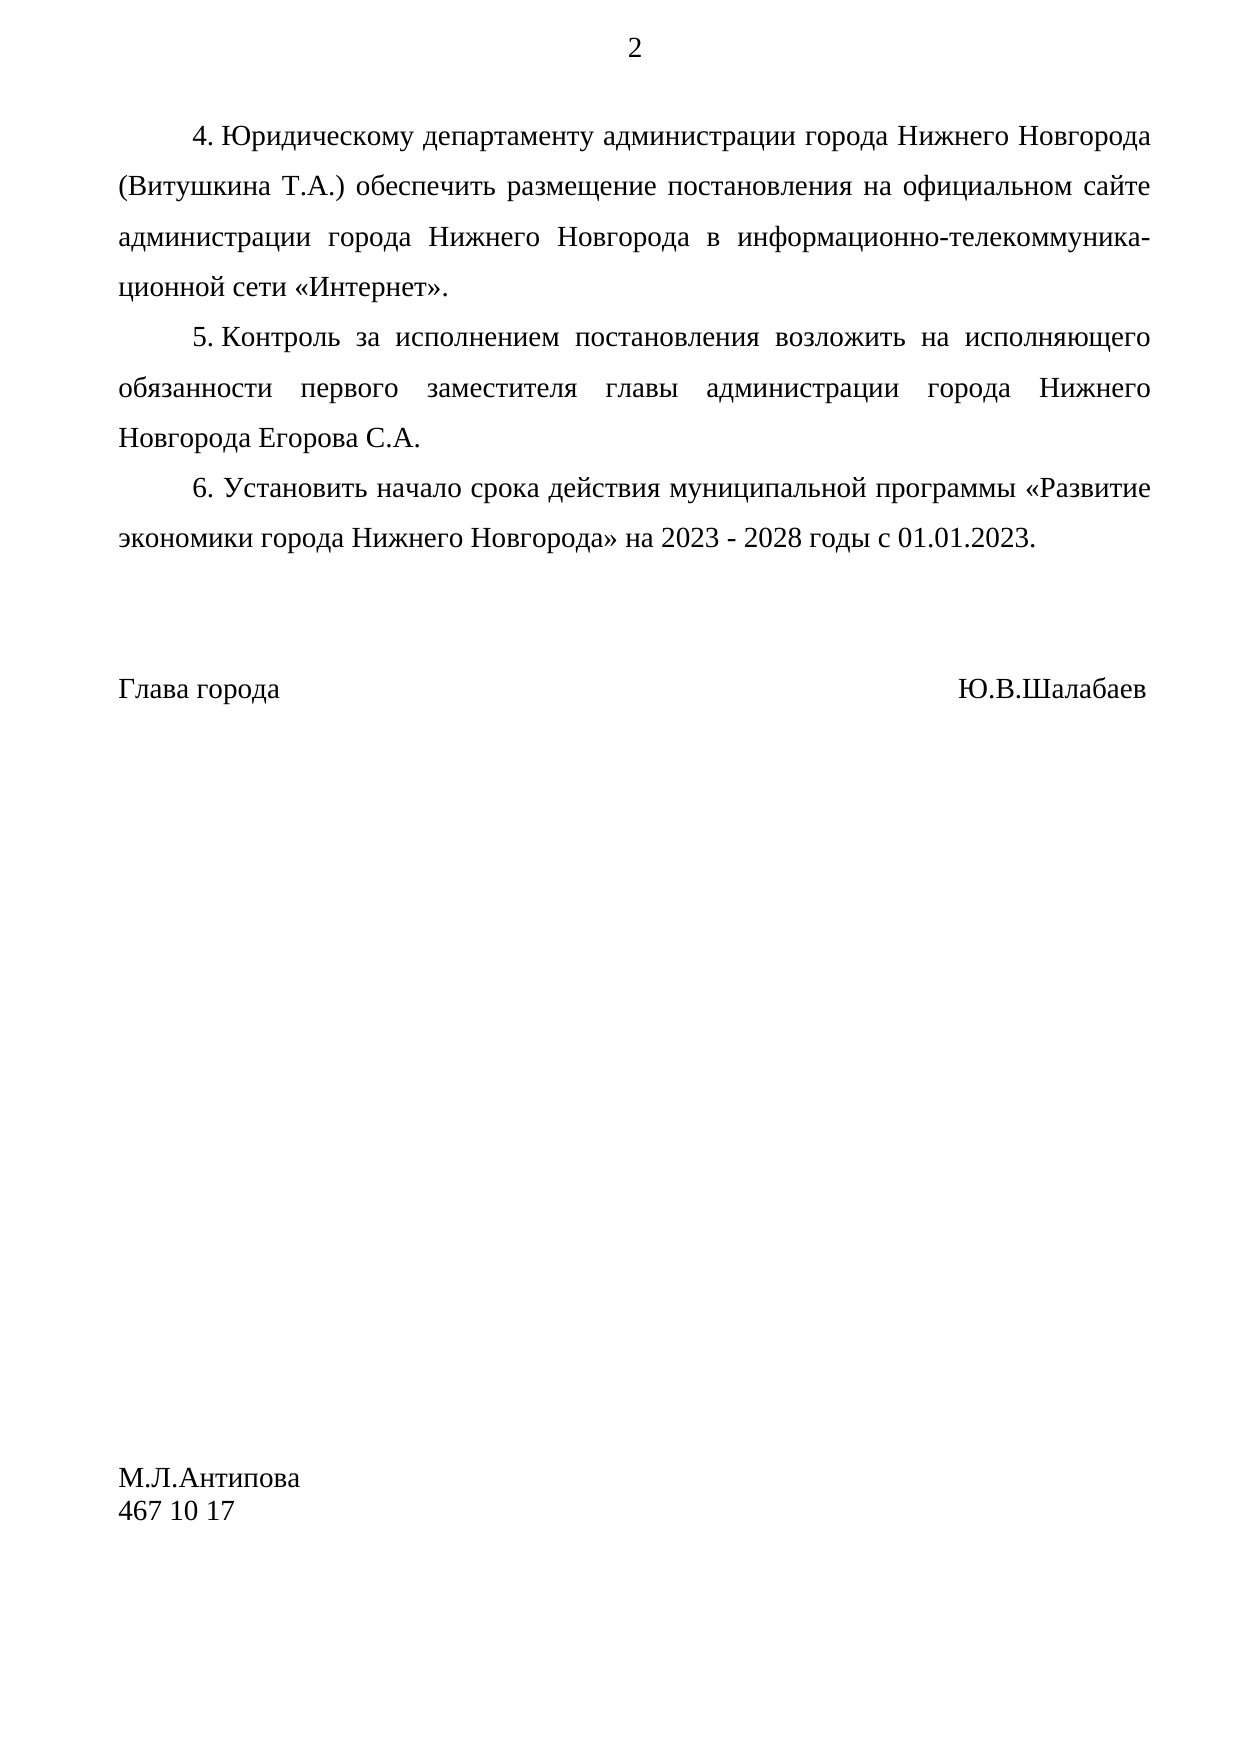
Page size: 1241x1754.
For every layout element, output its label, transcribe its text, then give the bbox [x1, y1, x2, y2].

text 4. Юридическому департаменту администрации города Нижнего Новгорода (Витушкина Т.А.) обеспечить размещение постановления на официальном сайте администрации города Нижнего Новгорода в информационно-телекоммуника-ционной сети «Интернет». [118, 118, 1152, 303]
text 5. Контроль за исполнением постановления возложить на исполняющего обязанности первого заместителя главы администрации города Нижнего Новгорода Егорова С.А. [118, 319, 1152, 453]
text 467 10 17 [118, 1493, 1152, 1527]
text 6. Установить начало срока действия муниципальной программы «Развитие экономики города Нижнего Новгорода» на 2023 - 2028 годы с 01.01.2023. [118, 470, 1152, 554]
text М.Л.Антипова [118, 1460, 1152, 1493]
text Глава города Ю.В.Шалабаев [118, 672, 1152, 705]
